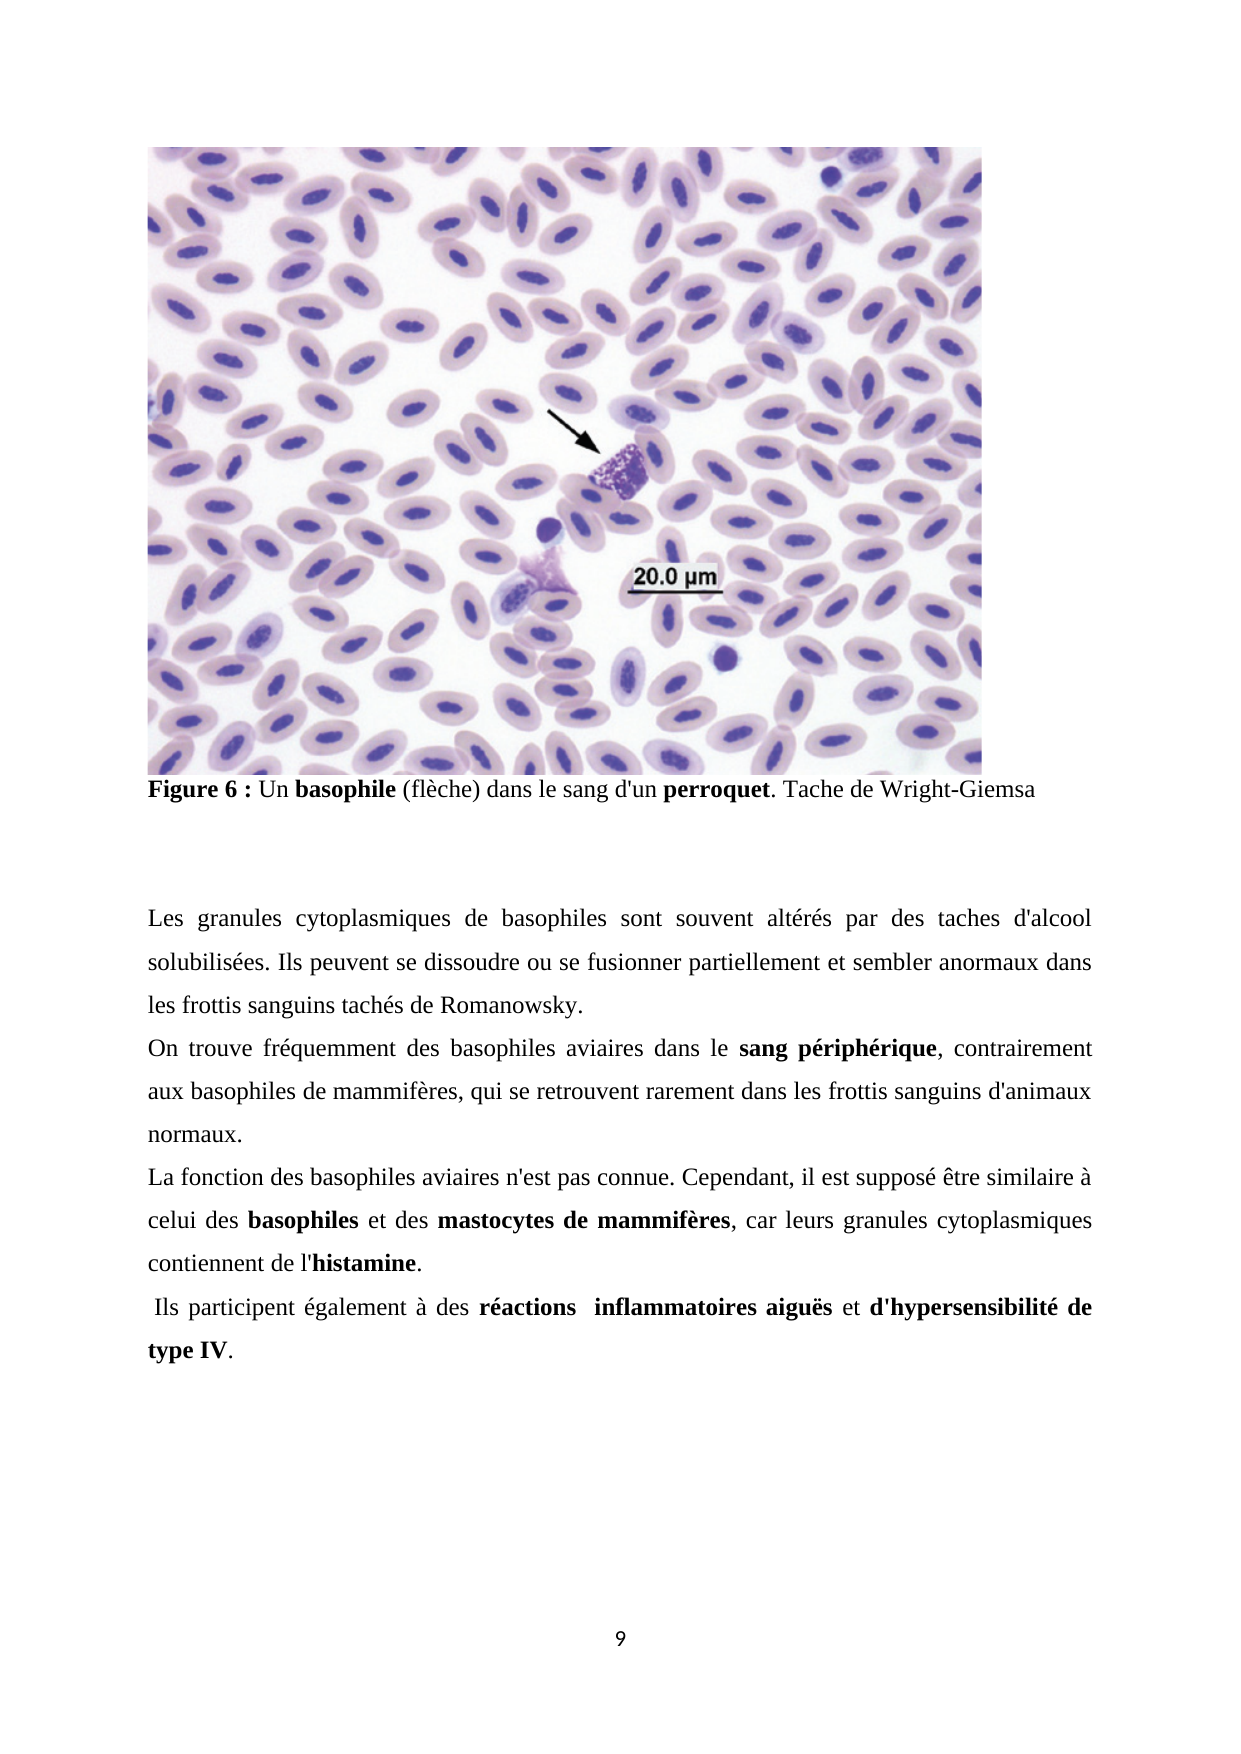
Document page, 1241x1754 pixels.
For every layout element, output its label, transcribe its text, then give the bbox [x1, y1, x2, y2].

text Ils participent également à des réactions inflammatoires aiguës et d'hypersensibilité de type IV. [148, 1292, 1093, 1363]
text On trouve fréquemment des basophiles aviaires dans le sang périphérique, contrairement aux basophiles de mammifères, qui se retrouvent rarement dans les frottis sanguins d'animaux normaux. [148, 1033, 1093, 1148]
text Les granules cytoplasmiques de basophiles sont souvent altérés par des taches d'alcool solubilisées. Ils peuvent se dissoudre ou se fusionner partiellement et sembler anormaux dans les frottis sanguins tachés de Romanowsky. [148, 903, 1093, 1018]
text La fonction des basophiles aviaires n'est pas connue. Cependant, il est supposé être similaire à celui des basophiles et des mastocytes de mammifères, car leurs granules cytoplasmiques contiennent de l'histamine. [148, 1162, 1093, 1277]
text Figure 6 : Un basophile (flèche) dans le sang d'un perroquet. Tache de Wright-Giemsa [148, 774, 1093, 803]
